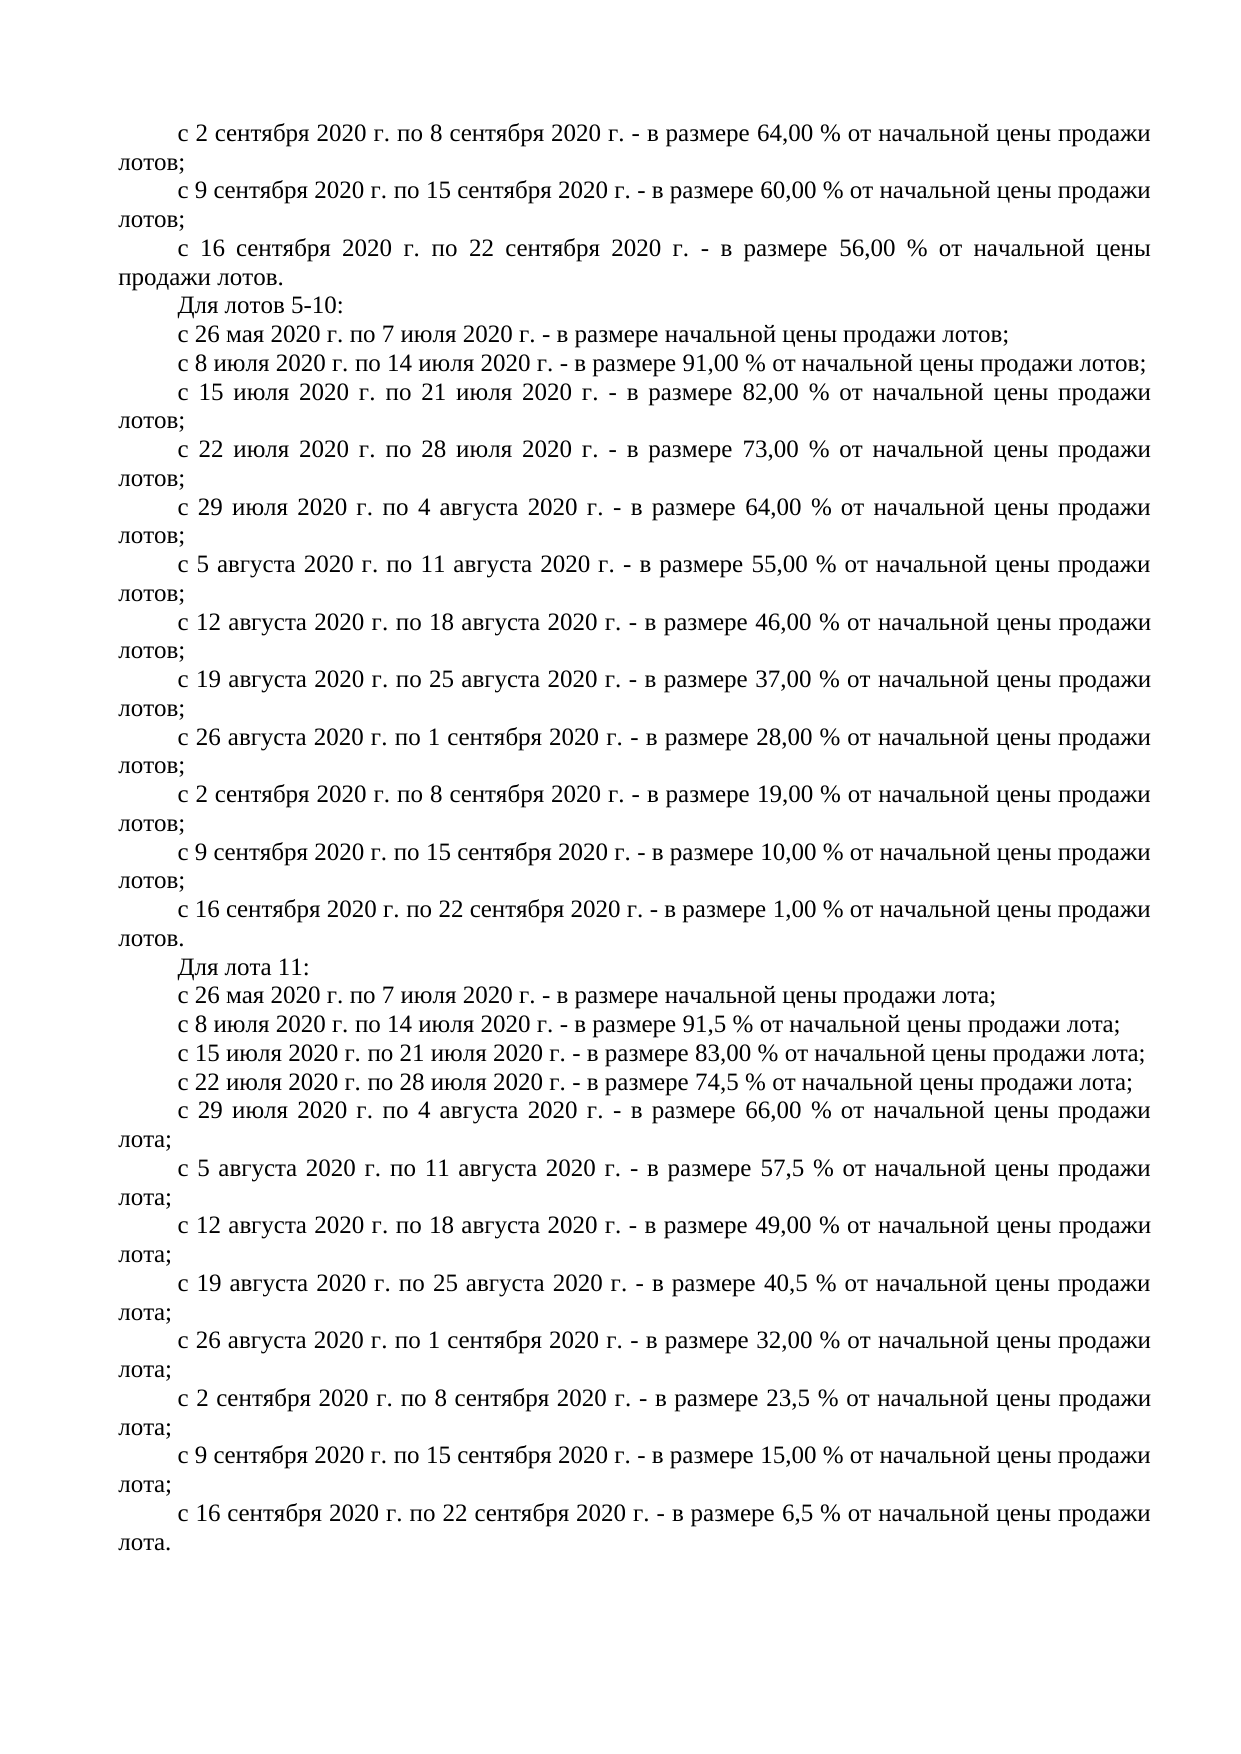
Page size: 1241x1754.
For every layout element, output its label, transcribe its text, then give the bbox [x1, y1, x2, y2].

text с 15 июля 2020 г. по 21 июля 2020 г. - в размере 82,00 % от начальной цены продажи лотов; [118, 377, 1151, 434]
text с 2 сентября 2020 г. по 8 сентября 2020 г. - в размере 19,00 % от начальной цены продажи лотов; [118, 779, 1151, 837]
text с 2 сентября 2020 г. по 8 сентября 2020 г. - в размере 64,00 % от начальной цены продажи лотов; [118, 118, 1151, 176]
text с 26 августа 2020 г. по 1 сентября 2020 г. - в размере 32,00 % от начальной цены продажи лота; [118, 1326, 1151, 1383]
text Для лота 11: [118, 952, 1151, 981]
text Для лотов 5-10: [118, 291, 1151, 319]
text с 22 июля 2020 г. по 28 июля 2020 г. - в размере 74,5 % от начальной цены продажи лота; [118, 1067, 1151, 1096]
text с 26 мая 2020 г. по 7 июля 2020 г. - в размере начальной цены продажи лотов; [118, 319, 1151, 348]
text с 19 августа 2020 г. по 25 августа 2020 г. - в размере 37,00 % от начальной цены продажи лотов; [118, 664, 1151, 722]
text с 12 августа 2020 г. по 18 августа 2020 г. - в размере 49,00 % от начальной цены продажи лота; [118, 1211, 1151, 1268]
text с 16 сентября 2020 г. по 22 сентября 2020 г. - в размере 56,00 % от начальной цены продажи лотов. [118, 233, 1151, 291]
text с 9 сентября 2020 г. по 15 сентября 2020 г. - в размере 15,00 % от начальной цены продажи лота; [118, 1441, 1151, 1498]
text с 9 сентября 2020 г. по 15 сентября 2020 г. - в размере 10,00 % от начальной цены продажи лотов; [118, 837, 1151, 894]
text с 9 сентября 2020 г. по 15 сентября 2020 г. - в размере 60,00 % от начальной цены продажи лотов; [118, 176, 1151, 233]
text с 29 июля 2020 г. по 4 августа 2020 г. - в размере 64,00 % от начальной цены продажи лотов; [118, 492, 1151, 549]
text с 16 сентября 2020 г. по 22 сентября 2020 г. - в размере 6,5 % от начальной цены продажи лота. [118, 1498, 1151, 1556]
text с 26 мая 2020 г. по 7 июля 2020 г. - в размере начальной цены продажи лота; [118, 981, 1151, 1009]
text с 22 июля 2020 г. по 28 июля 2020 г. - в размере 73,00 % от начальной цены продажи лотов; [118, 434, 1151, 492]
text с 2 сентября 2020 г. по 8 сентября 2020 г. - в размере 23,5 % от начальной цены продажи лота; [118, 1383, 1151, 1441]
text с 16 сентября 2020 г. по 22 сентября 2020 г. - в размере 1,00 % от начальной цены продажи лотов. [118, 894, 1151, 952]
text с 5 августа 2020 г. по 11 августа 2020 г. - в размере 55,00 % от начальной цены продажи лотов; [118, 549, 1151, 607]
text с 5 августа 2020 г. по 11 августа 2020 г. - в размере 57,5 % от начальной цены продажи лота; [118, 1153, 1151, 1211]
text с 12 августа 2020 г. по 18 августа 2020 г. - в размере 46,00 % от начальной цены продажи лотов; [118, 607, 1151, 664]
text с 15 июля 2020 г. по 21 июля 2020 г. - в размере 83,00 % от начальной цены продажи лота; [118, 1038, 1151, 1067]
text с 8 июля 2020 г. по 14 июля 2020 г. - в размере 91,00 % от начальной цены продажи лотов; [118, 348, 1151, 377]
text с 8 июля 2020 г. по 14 июля 2020 г. - в размере 91,5 % от начальной цены продажи лота; [118, 1009, 1151, 1038]
text с 26 августа 2020 г. по 1 сентября 2020 г. - в размере 28,00 % от начальной цены продажи лотов; [118, 722, 1151, 779]
text с 29 июля 2020 г. по 4 августа 2020 г. - в размере 66,00 % от начальной цены продажи лота; [118, 1096, 1151, 1153]
text с 19 августа 2020 г. по 25 августа 2020 г. - в размере 40,5 % от начальной цены продажи лота; [118, 1268, 1151, 1326]
